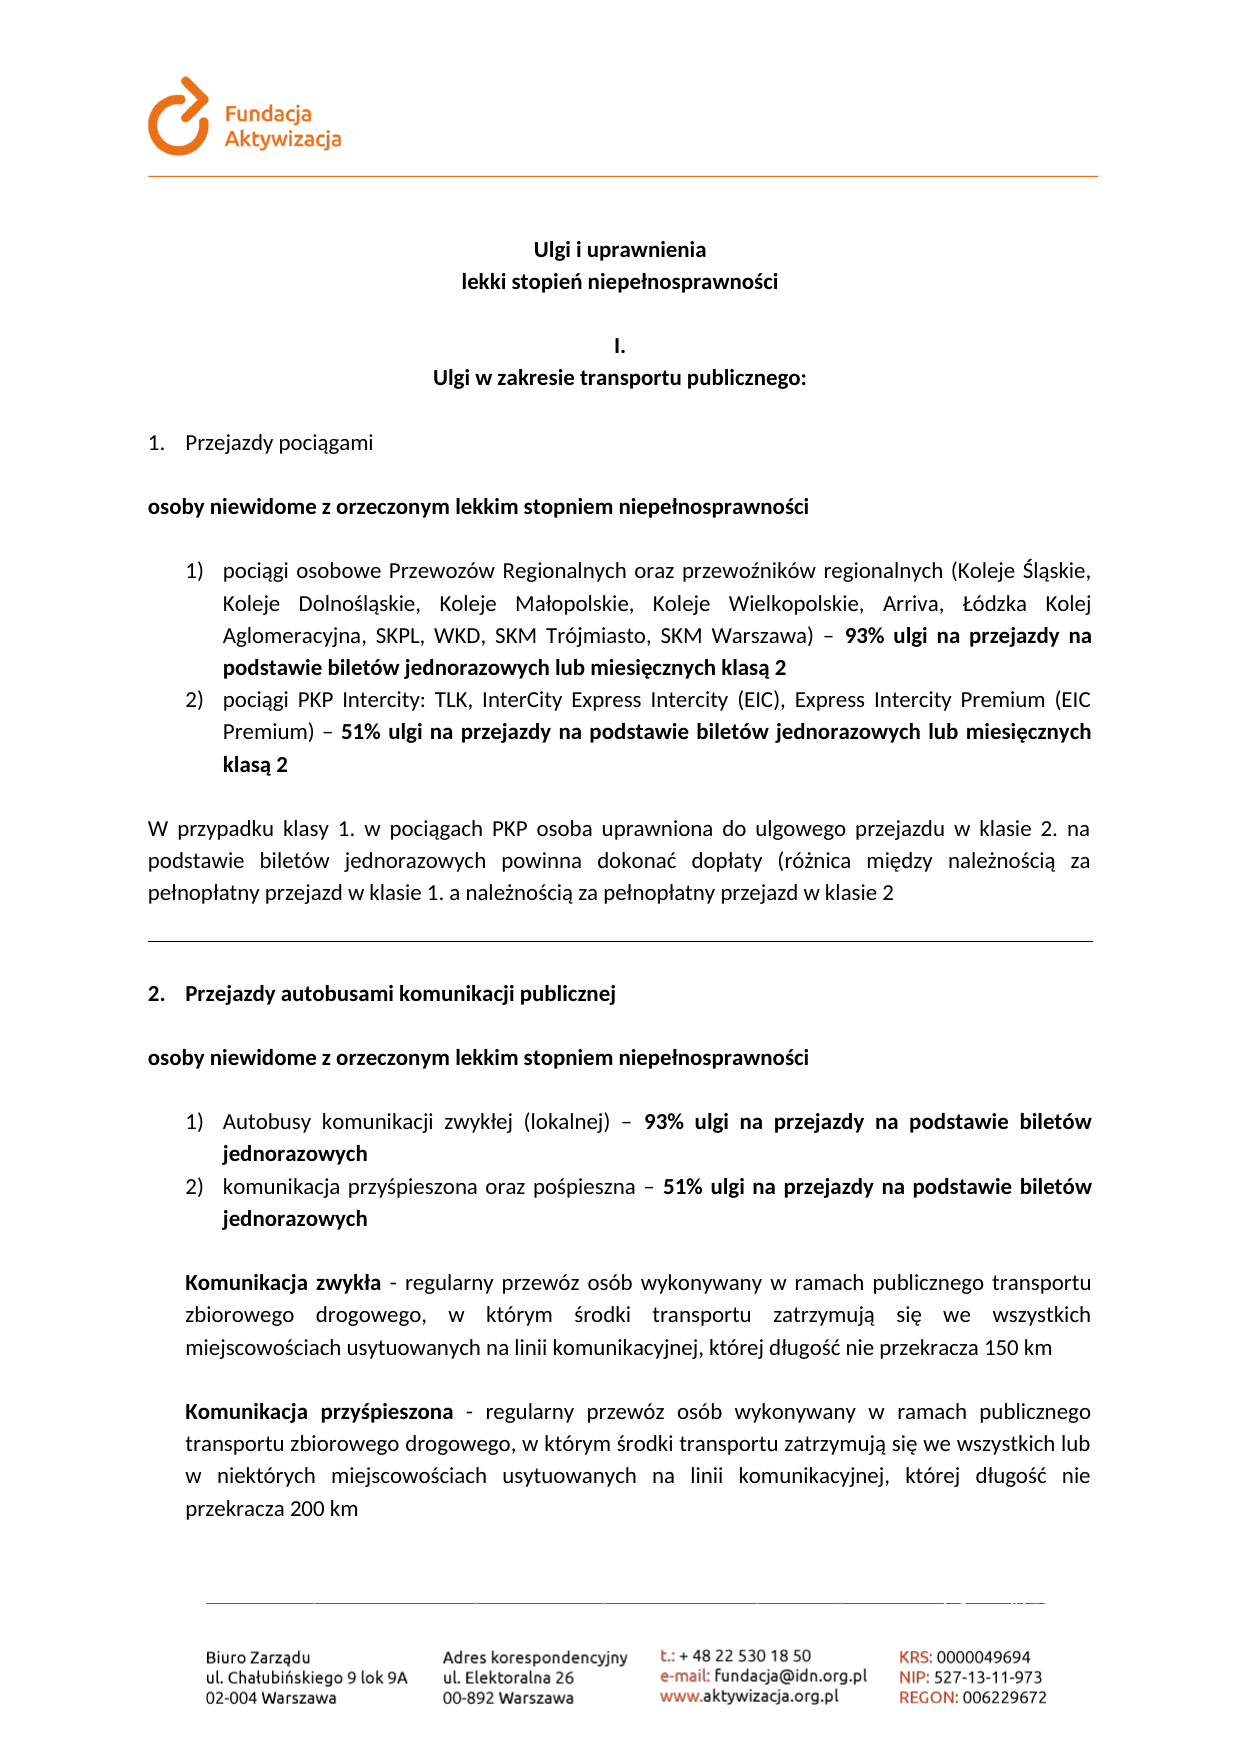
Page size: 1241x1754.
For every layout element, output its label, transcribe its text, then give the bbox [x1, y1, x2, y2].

text I. [148, 331, 1093, 359]
list Przejazdy autobusami komunikacji publicznej [148, 979, 1093, 1007]
text osoby niewidome z orzeczonym lekkim stopniem niepełnosprawności [148, 492, 1093, 520]
picture [206, 1603, 1047, 1749]
text Komunikacja zwykła - regularny przewóz osób wykonywany w ramach publicznego transportu zbiorowego drogowego, w którym środki transportu zatrzymują się we wszystkich miejscowościach usytuowanych na linii komunikacyjnej, której długość nie przekracza 150 km [185, 1268, 1093, 1361]
list pociągi PKP Intercity: TLK, InterCity Express Intercity (EIC), Express Intercity Premium (EIC Premium) – 51% ulgi na przejazdy na podstawie biletów jednorazowych lub miesięcznych klasą 2 [185, 685, 1093, 778]
text Ulgi w zakresie transportu publicznego: [148, 363, 1093, 391]
text W przypadku klasy 1. w pociągach PKP osoba uprawniona do ulgowego przejazdu w klasie 2. na podstawie biletów jednorazowych powinna dokonać dopłaty (różnica między należnością za pełnopłatny przejazd w klasie 1. a należnością za pełnopłatny przejazd w klasie 2 [148, 814, 1093, 906]
text lekki stopień niepełnosprawności [148, 267, 1093, 295]
text Komunikacja przyśpieszona - regularny przewóz osób wykonywany w ramach publicznego transportu zbiorowego drogowego, w którym środki transportu zatrzymują się we wszystkich lub w niektórych miejscowościach usytuowanych na linii komunikacyjnej, której długość nie przekracza 200 km [185, 1397, 1093, 1522]
text Ulgi i uprawnienia [148, 235, 1093, 263]
text osoby niewidome z orzeczonym lekkim stopniem niepełnosprawności [148, 1043, 1093, 1071]
list Autobusy komunikacji zwykłej (lokalnej) – 93% ulgi na przejazdy na podstawie biletów jednorazowych [185, 1107, 1093, 1168]
list Przejazdy pociągami [148, 428, 1093, 456]
list pociągi osobowe Przewozów Regionalnych oraz przewoźników regionalnych (Koleje Śląskie, Koleje Dolnośląskie, Koleje Małopolskie, Koleje Wielkopolskie, Arriva, Łódzka Kolej Aglomeracyjna, SKPL, WKD, SKM Trójmiasto, SKM Warszawa) – 93% ulgi na przejazdy na podstawie biletów jednorazowych lub miesięcznych klasą 2 [185, 557, 1093, 681]
picture [0, 11, 1241, 222]
list komunikacja przyśpieszona oraz pośpieszna – 51% ulgi na przejazdy na podstawie biletów jednorazowych [185, 1172, 1093, 1232]
